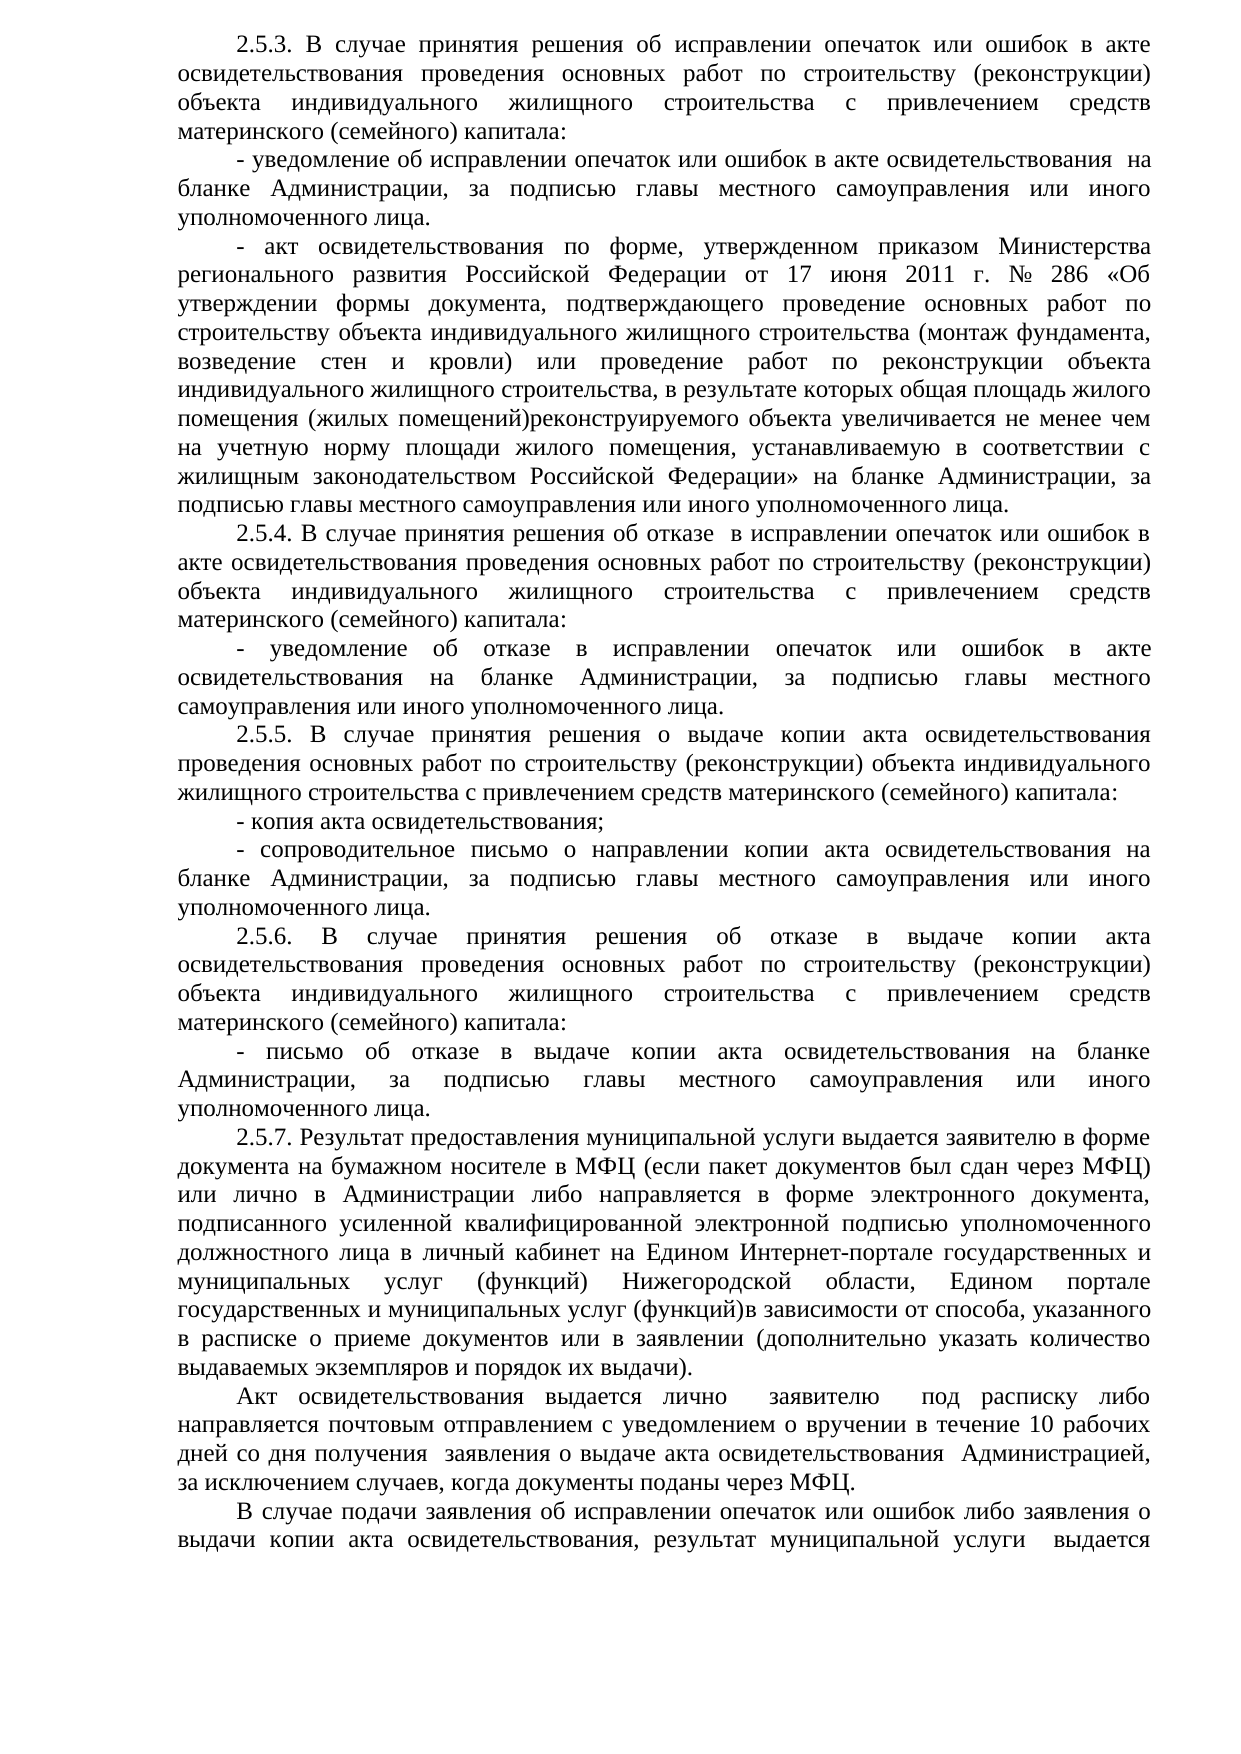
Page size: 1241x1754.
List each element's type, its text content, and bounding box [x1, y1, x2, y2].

text - акт освидетельствования по форме, утвержденном приказом Министерства регионального развития Российской Федерации от 17 июня 2011 г. № 286 «Об утверждении формы документа, подтверждающего проведение основных работ по строительству объекта индивидуального жилищного строительства (монтаж фундамента, возведение стен и кровли) или проведение работ по реконструкции объекта индивидуального жилищного строительства, в результате которых общая площадь жилого помещения (жилых помещений)реконструируемого объекта увеличивается не менее чем на учетную норму площади жилого помещения, устанавливаемую в соответствии с жилищным законодательством Российской Федерации» на бланке Администрации, за подписью главы местного самоуправления или иного уполномоченного лица. [177, 231, 1152, 518]
text - копия акта освидетельствования; [177, 806, 1152, 834]
text 2.5.3. В случае принятия решения об исправлении опечаток или ошибок в акте освидетельствования проведения основных работ по строительству (реконструкции) объекта индивидуального жилищного строительства с привлечением средств материнского (семейного) капитала: [177, 29, 1152, 144]
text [177, 1496, 1152, 1553]
text - письмо об отказе в выдаче копии акта освидетельствования на бланке Администрации, за подписью главы местного самоуправления или иного уполномоченного лица. [177, 1036, 1152, 1122]
text 2.5.6. В случае принятия решения об отказе в выдаче копии акта освидетельствования проведения основных работ по строительству (реконструкции) объекта индивидуального жилищного строительства с привлечением средств материнского (семейного) капитала: [177, 921, 1152, 1036]
text 2.5.5. В случае принятия решения о выдаче копии акта освидетельствования проведения основных работ по строительству (реконструкции) объекта индивидуального жилищного строительства с привлечением средств материнского (семейного) капитала: [177, 719, 1152, 806]
text - уведомление об отказе в исправлении опечаток или ошибок в акте освидетельствования на бланке Администрации, за подписью главы местного самоуправления или иного уполномоченного лица. [177, 633, 1152, 719]
text 2.5.7. Результат предоставления муниципальной услуги выдается заявителю в форме документа на бумажном носителе в МФЦ (если пакет документов был сдан через МФЦ) или лично в Администрации либо направляется в форме электронного документа, подписанного усиленной квалифицированной электронной подписью уполномоченного должностного лица в личный кабинет на Едином Интернет-портале государственных и муниципальных услуг (функций) Нижегородской области, Едином портале государственных и муниципальных услуг (функций)в зависимости от способа, указанного в расписке о приеме документов или в заявлении (дополнительно указать количество выдаваемых экземпляров и порядок их выдачи). [177, 1122, 1152, 1381]
text 2.5.4. В случае принятия решения об отказе в исправлении опечаток или ошибок в акте освидетельствования проведения основных работ по строительству (реконструкции) объекта индивидуального жилищного строительства с привлечением средств материнского (семейного) капитала: [177, 518, 1152, 633]
text - сопроводительное письмо о направлении копии акта освидетельствования на бланке Администрации, за подписью главы местного самоуправления или иного уполномоченного лица. [177, 834, 1152, 921]
text - уведомление об исправлении опечаток или ошибок в акте освидетельствования на бланке Администрации, за подписью главы местного самоуправления или иного уполномоченного лица. [177, 144, 1152, 231]
text Акт освидетельствования выдается лично заявителю под расписку либо направляется почтовым отправлением с уведомлением о вручении в течение 10 рабочих дней со дня получения заявления о выдаче акта освидетельствования Администрацией, за исключением случаев, когда документы поданы через МФЦ. [177, 1381, 1152, 1496]
